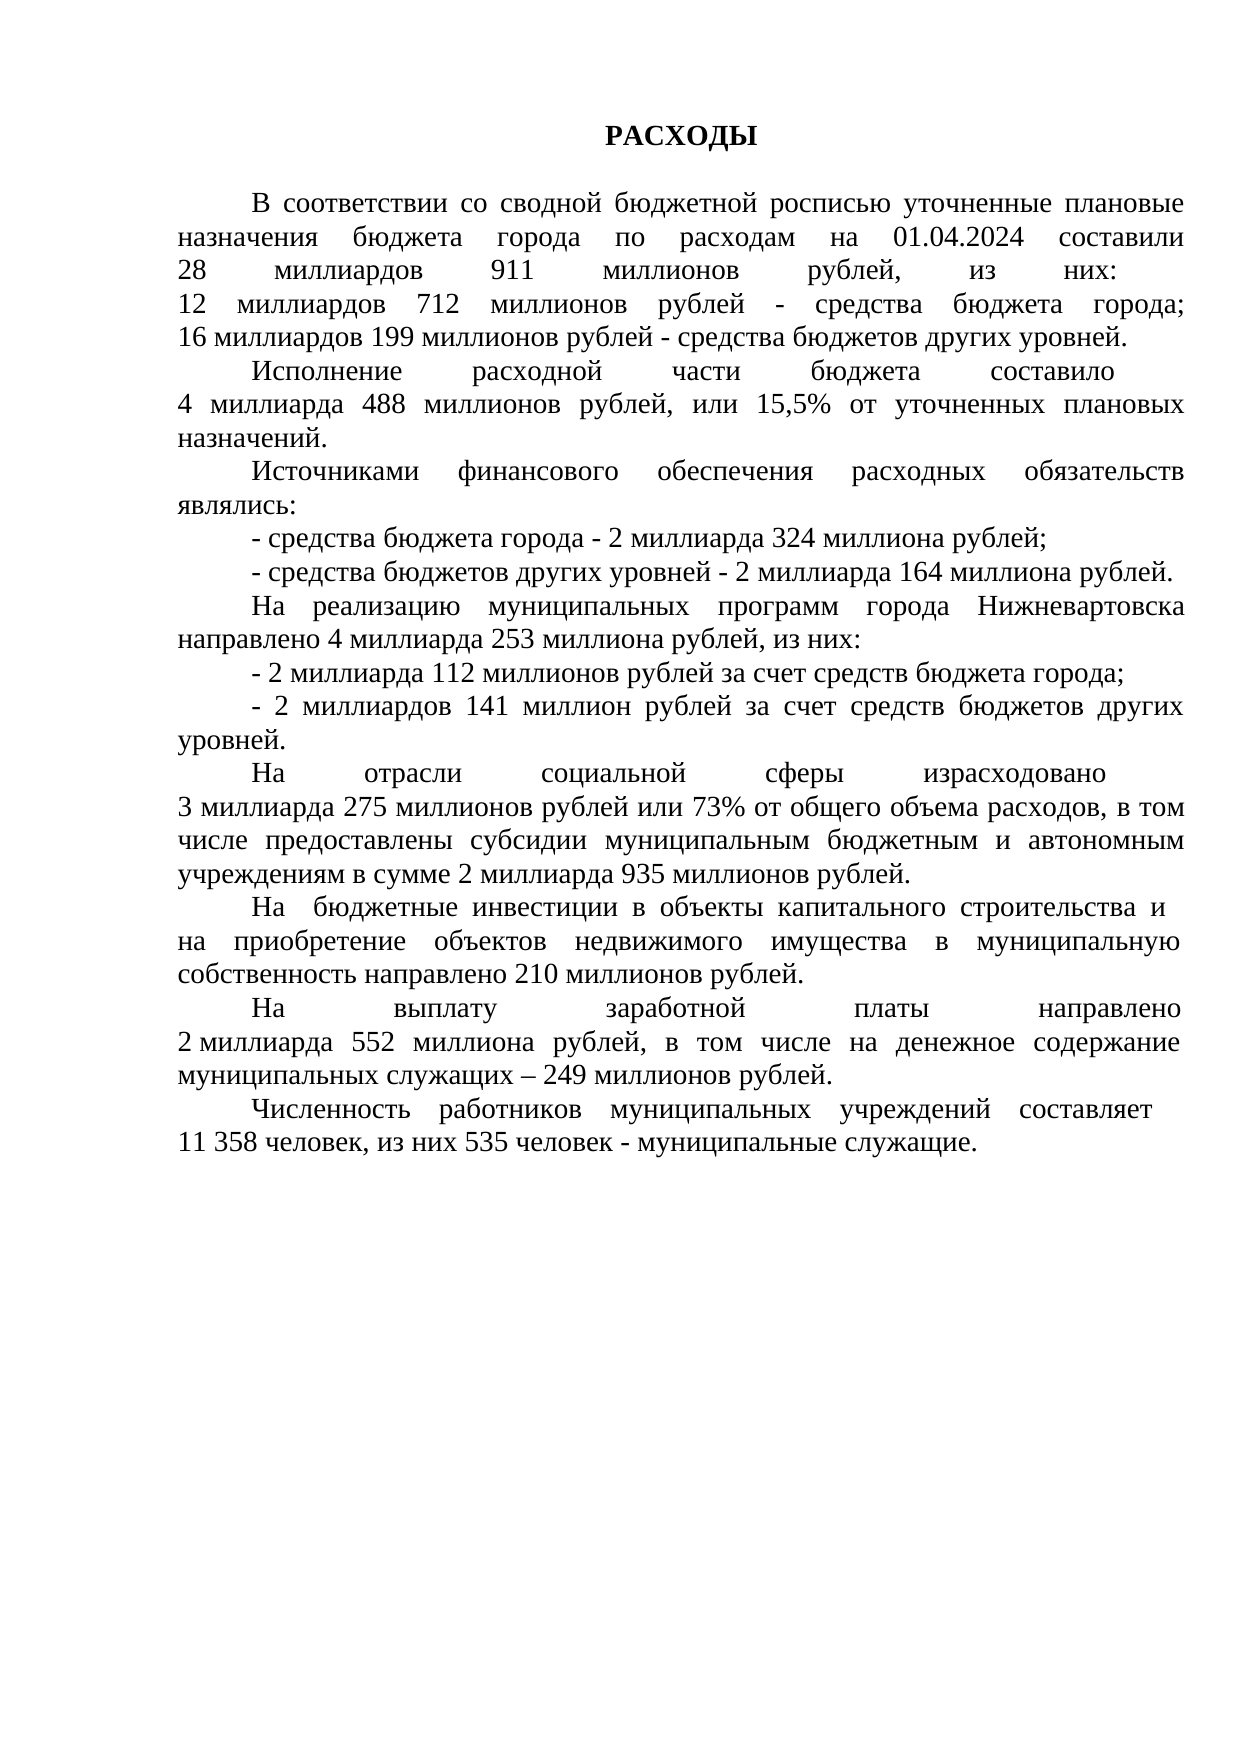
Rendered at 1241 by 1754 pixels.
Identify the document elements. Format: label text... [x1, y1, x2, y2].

text Численность работников муниципальных учреждений составляет 11 358 человек, из них 535 человек - муниципальные служащие. [177, 1091, 1181, 1158]
text РАСХОДЫ [177, 118, 1185, 152]
text - средства бюджета города - 2 миллиарда 324 миллиона рублей; [177, 521, 1185, 554]
text - 2 миллиардов 141 миллион рублей за счет средств бюджетов других уровней. [177, 688, 1185, 755]
text На выплату заработной платы направлено 2 миллиарда 552 миллиона рублей, в том числе на денежное содержание муниципальных служащих – 249 миллионов рублей. [177, 990, 1181, 1091]
text На бюджетные инвестиции в объекты капитального строительства и на приобретение объектов недвижимого имущества в муниципальную собственность направлено 210 миллионов рублей. [177, 889, 1181, 990]
text - 2 миллиарда 112 миллионов рублей за счет средств бюджета города; [177, 655, 1185, 688]
text - средства бюджетов других уровней - 2 миллиарда 164 миллиона рублей. [177, 554, 1185, 588]
text В соответствии со сводной бюджетной росписью уточненные плановые назначения бюджета города по расходам на 01.04.2024 составили 28 миллиардов 911 миллионов рублей, из них: 12 миллиардов 712 миллионов рублей - средства бюджета города; 16 миллиардов 199 миллионов рублей - средства бюджетов других уровней. [177, 185, 1185, 353]
text На отрасли социальной сферы израсходовано 3 миллиарда 275 миллионов рублей или 73% от общего объема расходов, в том числе предоставлены субсидии муниципальным бюджетным и автономным учреждениям в сумме 2 миллиарда 935 миллионов рублей. [177, 755, 1185, 889]
text На реализацию муниципальных программ города Нижневартовска направлено 4 миллиарда 253 миллиона рублей, из них: [177, 588, 1185, 655]
text Исполнение расходной части бюджета составило 4 миллиарда 488 миллионов рублей, или 15,5% от уточненных плановых назначений. [177, 353, 1185, 453]
text Источниками финансового обеспечения расходных обязательств являлись: [177, 453, 1185, 521]
